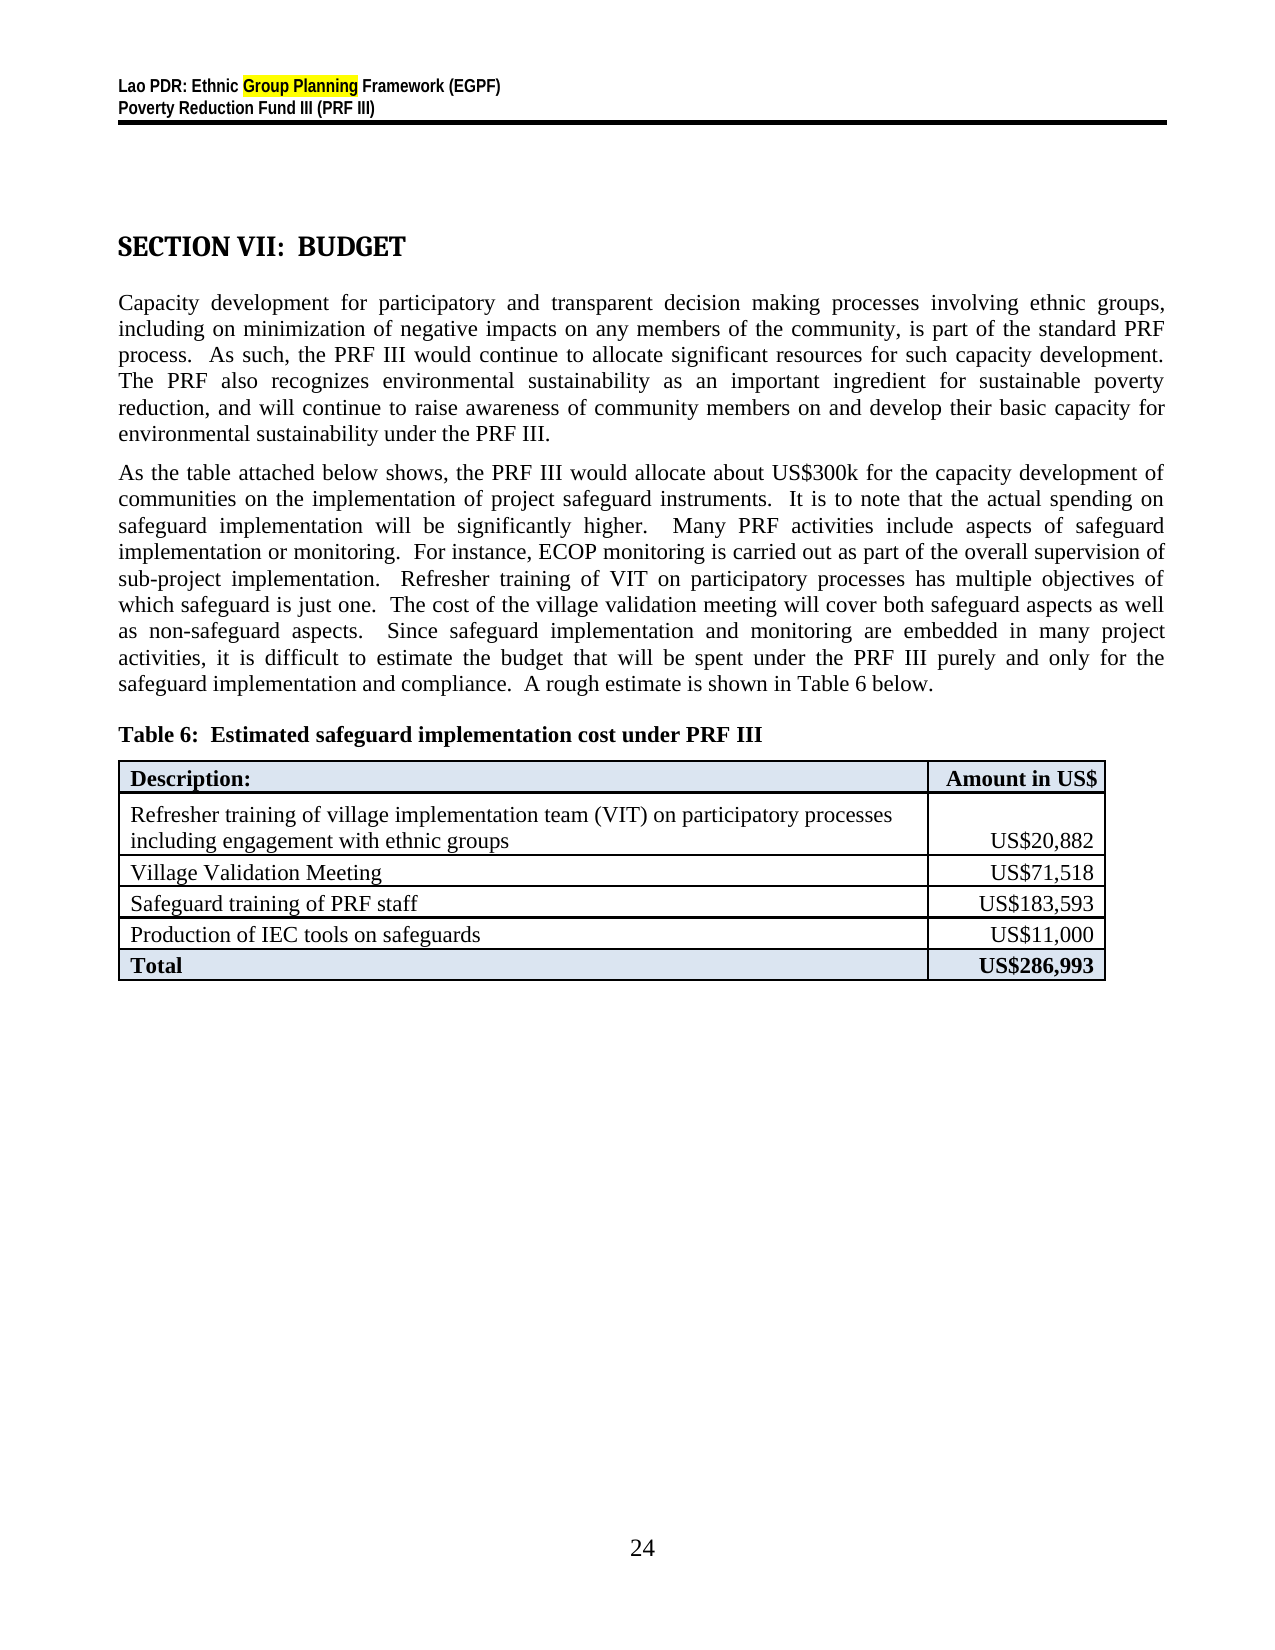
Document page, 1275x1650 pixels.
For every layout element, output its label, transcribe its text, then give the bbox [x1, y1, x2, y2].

table_cell US$11,000 [929, 919, 1104, 948]
text Table 6: Estimated safeguard implementation cost under PRF III [118, 721, 1167, 748]
table_cell US$20,882 [929, 794, 1104, 854]
table_cell Total [120, 950, 927, 979]
text As the table attached below shows, the PRF III would allocate about US$300k for the capacity development of communities on the implementation of project safeguard instruments. It is to note that the actual spending on safeguard implementation will be significantly higher. Many PRF activities include aspects of safeguard implementation or monitoring. For instance, ECOP monitoring is carried out as part of the overall supervision of sub-project implementation. Refresher training of VIT on participatory processes has multiple objectives of which safeguard is just one. The cost of the village validation meeting will cover both safeguard aspects as well as non-safeguard aspects. Since safeguard implementation and monitoring are embedded in many project activities, it is difficult to estimate the budget that will be spent under the PRF III purely and only for the safeguard implementation and compliance. A rough estimate is shown in Table 6 below. [118, 459, 1167, 696]
table_header Description: [120, 762, 927, 791]
text Capacity development for participatory and transparent decision making processes involving ethnic groups, including on minimization of negative impacts on any members of the community, is part of the standard PRF process. As such, the PRF III would continue to allocate significant resources for such capacity development. The PRF also recognizes environmental sustainability as an important ingredient for sustainable poverty reduction, and will continue to raise awareness of community members on and develop their basic capacity for environmental sustainability under the PRF III. [118, 288, 1167, 447]
table_header Amount in US$ [929, 762, 1104, 791]
table_cell Refresher training of village implementation team (VIT) on participatory processes including engagement with ethnic groups [120, 794, 927, 854]
table_cell Production of IEC tools on safeguards [120, 919, 927, 948]
table_cell US$183,593 [929, 887, 1104, 916]
subtitle SECTION VII: BUDGET [118, 230, 1167, 263]
table_cell Village Validation Meeting [120, 856, 927, 885]
table_cell US$71,518 [929, 856, 1104, 885]
table_cell US$286,993 [929, 950, 1104, 979]
table_cell Safeguard training of PRF staff [120, 887, 927, 916]
